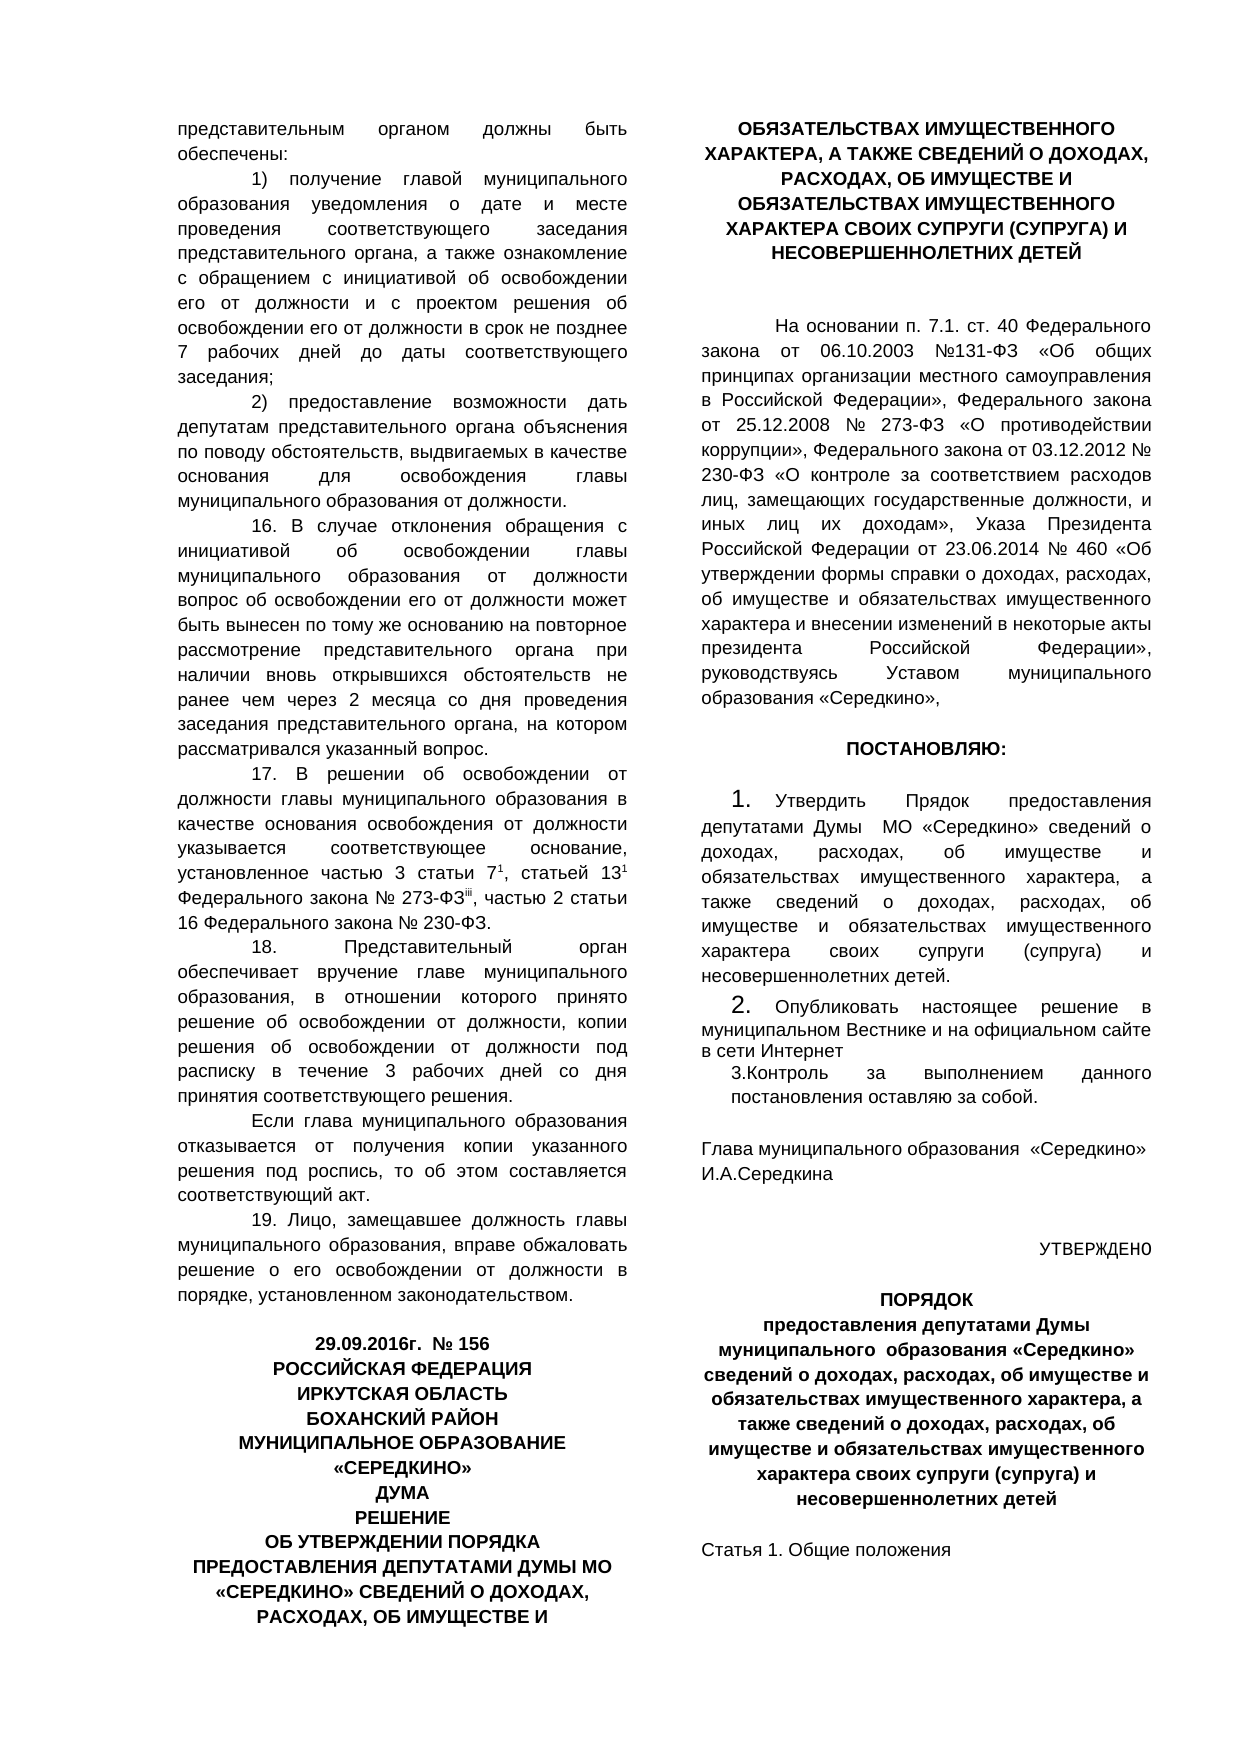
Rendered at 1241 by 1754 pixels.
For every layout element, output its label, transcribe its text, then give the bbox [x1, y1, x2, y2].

text ОБ УТВЕРЖДЕНИИ ПОРЯДКА ПРЕДОСТАВЛЕНИЯ ДЕПУТАТАМИ ДУМЫ МО «СЕРЕДКИНО» СВЕДЕНИЙ О ДОХОДАХ, РАСХОДАХ, ОБ ИМУЩЕСТВЕ И ОБЯЗАТЕЛЬСТВАХ ИМУЩЕСТВЕННОГО ХАРАКТЕРА, А ТАКЖЕ СВЕДЕНИЙ О ДОХОДАХ, РАСХОДАХ, ОБ ИМУЩЕСТВЕ И ОБЯЗАТЕЛЬСТВАХ ИМУЩЕСТВЕННОГО ХАРАКТЕРА СВОИХ СУПРУГИ (СУПРУГА) И НЕСОВЕРШЕННОЛЕТНИХ ДЕТЕЙ [177, 1531, 627, 1627]
text МУНИЦИПАЛЬНОЕ ОБРАЗОВАНИЕ [177, 1432, 627, 1454]
text На основании п. 7.1. ст. 40 Федерального закона от 06.10.2003 №131-ФЗ «Об общих принципах организации местного самоуправления в Российской Федерации», Федерального закона от 25.12.2008 № 273-ФЗ «О противодействии коррупции», Федерального закона от 03.12.2012 № 230-ФЗ «О контроле за соответствием расходов лиц, замещающих государственные должности, и иных лиц их доходам», Указа Президента Российской Федерации от 23.06.2014 № 460 «Об утверждении формы справки о доходах, расходах, об имуществе и обязательствах имущественного характера и внесении изменений в некоторые акты президента Российской Федерации», руководствуясь Уставом муниципального образования «Середкино», [701, 315, 1152, 708]
text ПОРЯДОК [701, 1289, 1152, 1311]
text РЕШЕНИЕ [177, 1506, 627, 1528]
text 3.Контроль за выполнением данного постановления оставляю за собой. [731, 1062, 1152, 1108]
text 19. Лицо, замещавшее должность главы муниципального образования, вправе обжаловать решение о его освобождении от должности в порядке, установленном законодательством. [177, 1209, 627, 1305]
text Если глава муниципального образования отказывается от получения копии указанного решения под роспись, то об этом составляется соответствующий акт. [177, 1110, 627, 1206]
text 29.09.2016г. № 156 [177, 1333, 627, 1354]
text 17. В решении об освобождении от должности главы муниципального образования в качестве основания освобождения от должности указывается соответствующее основание, установленное частью 3 статьи 71, статьей 131 Федерального закона № 273-ФЗ, частью 2 статьи 16 Федерального закона № 230-ФЗ. [177, 763, 627, 933]
text Глава муниципального образования «Середкино» И.А.Середкина [701, 1137, 1152, 1184]
list Опубликовать настоящее решение в муниципальном Вестнике и на официальном сайте в сети Интернет [701, 990, 1152, 1062]
text «СЕРЕДКИНО» [177, 1457, 627, 1478]
text ИРКУТСКАЯ ОБЛАСТЬ [177, 1382, 627, 1404]
text ОБ УТВЕРЖДЕНИИ ПОРЯДКА ПРЕДОСТАВЛЕНИЯ ДЕПУТАТАМИ ДУМЫ МО «СЕРЕДКИНО» СВЕДЕНИЙ О ДОХОДАХ, РАСХОДАХ, ОБ ИМУЩЕСТВЕ И ОБЯЗАТЕЛЬСТВАХ ИМУЩЕСТВЕННОГО ХАРАКТЕРА, А ТАКЖЕ СВЕДЕНИЙ О ДОХОДАХ, РАСХОДАХ, ОБ ИМУЩЕСТВЕ И ОБЯЗАТЕЛЬСТВАХ ИМУЩЕСТВЕННОГО ХАРАКТЕРА СВОИХ СУПРУГИ (СУПРУГА) И НЕСОВЕРШЕННОЛЕТНИХ ДЕТЕЙ [701, 118, 1152, 264]
text ДУМА [177, 1482, 627, 1503]
text 15. При рассмотрении и принятии решения об освобождении от должности представительным органом должны быть обеспечены: [177, 118, 627, 164]
text Статья 1. Общие положения [701, 1538, 1152, 1592]
text предоставления депутатами Думы муниципального образования «Середкино» сведений о доходах, расходах, об имуществе и обязательствах имущественного характера, а также сведений о доходах, расходах, об имуществе и обязательствах имущественного характера своих супруги (супруга) и несовершеннолетних детей [701, 1314, 1152, 1509]
text РОССИЙСКАЯ ФЕДЕРАЦИЯ [177, 1358, 627, 1379]
list Утвердить Прядок предоставления депутатами Думы МО «Середкино» сведений о доходах, расходах, об имуществе и обязательствах имущественного характера, а также сведений о доходах, расходах, об имуществе и обязательствах имущественного характера своих супруги (супруга) и несовершеннолетних детей. [701, 784, 1152, 986]
text УТВЕРЖДЕНО [701, 1240, 1152, 1261]
text 2) предоставление возможности дать депутатам представительного органа объяснения по поводу обстоятельств, выдвигаемых в качестве основания для освобождения главы муниципального образования от должности. [177, 391, 627, 512]
text БОХАНСКИЙ РАЙОН [177, 1407, 627, 1429]
text 18. Представительный орган обеспечивает вручение главе муниципального образования, в отношении которого принято решение об освобождении от должности, копии решения об освобождении от должности под расписку в течение 3 рабочих дней со дня принятия соответствующего решения. [177, 936, 627, 1107]
text ПОСТАНОВЛЯЮ: [701, 738, 1152, 759]
text 16. В случае отклонения обращения с инициативой об освобождении главы муниципального образования от должности вопрос об освобождении его от должности может быть вынесен по тому же основанию на повторное рассмотрение представительного органа при наличии вновь открывшихся обстоятельств не ранее чем через 2 месяца со дня проведения заседания представительного органа, на котором рассматривался указанный вопрос. [177, 515, 627, 759]
text 1) получение главой муниципального образования уведомления о дате и месте проведения соответствующего заседания представительного органа, а также ознакомление с обращением с инициативой об освобождении его от должности и с проектом решения об освобождении его от должности в срок не позднее 7 рабочих дней до даты соответствующего заседания; [177, 168, 627, 388]
